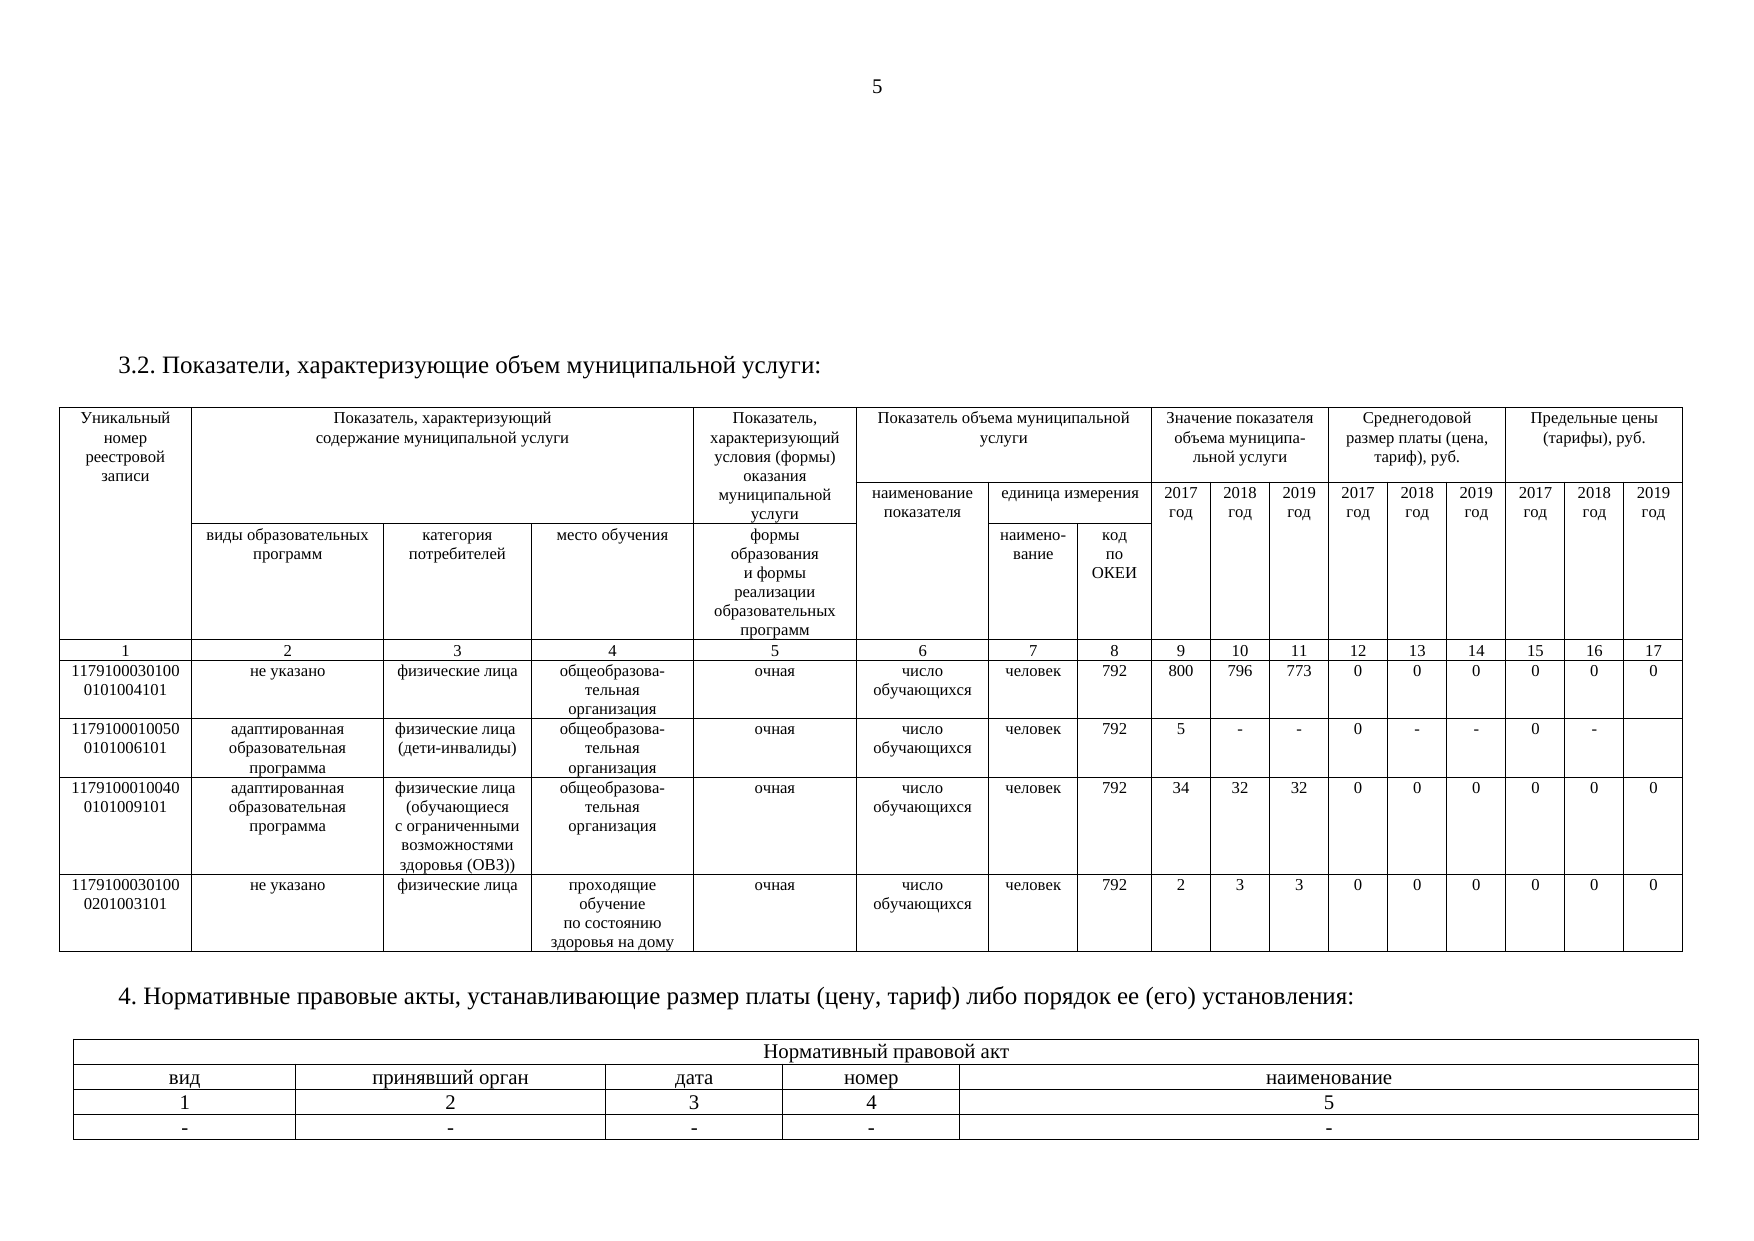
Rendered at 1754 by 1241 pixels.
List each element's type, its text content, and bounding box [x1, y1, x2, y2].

table_cell 2018 год [1565, 483, 1623, 639]
table_cell место обучения [532, 524, 693, 639]
table_cell 0 [1565, 875, 1623, 951]
table_cell не указано [192, 661, 383, 718]
table_cell число обучающихся [857, 719, 988, 777]
table_cell 16 [1565, 640, 1623, 659]
table_cell 0 [1329, 661, 1387, 718]
table_cell 11791000301000201003101 [60, 875, 191, 951]
table_cell 0 [1506, 719, 1564, 777]
table_cell 2017 год [1329, 483, 1387, 639]
table_cell 7 [989, 640, 1077, 659]
table_cell 796 [1211, 661, 1269, 718]
table_cell - [1388, 719, 1446, 777]
table_cell 2 [296, 1090, 605, 1114]
table_header Среднегодовой размер платы (цена, тариф), руб. [1329, 408, 1505, 482]
table_cell 3 [1270, 875, 1328, 951]
table_cell 17 [1624, 640, 1682, 659]
table_cell принявший орган [296, 1065, 605, 1089]
table_cell общеобразова-тельная организация [532, 719, 693, 777]
table_cell адаптированная образовательная программа [192, 778, 383, 873]
table_cell 5 [1152, 719, 1210, 777]
table_cell - [1447, 719, 1505, 777]
table_header Значение показателя объема муниципа-льной услуги [1152, 408, 1328, 482]
text 4. Нормативные правовые акты, устанавливающие размер платы (цену, тариф) либо порядок ее (его) установления: [118, 981, 1695, 1010]
table_header Предельные цены (тарифы), руб. [1506, 408, 1682, 482]
table_cell 9 [1152, 640, 1210, 659]
table_cell 11791000301000101004101 [60, 661, 191, 718]
table_cell - [606, 1115, 782, 1139]
table_cell 800 [1152, 661, 1210, 718]
table_cell 2017 год [1152, 483, 1210, 639]
table_cell физические лица [384, 875, 531, 951]
table_cell 8 [1078, 640, 1151, 659]
table_cell число обучающихся [857, 875, 988, 951]
table_cell 12 [1329, 640, 1387, 659]
table_cell наименование [960, 1065, 1698, 1089]
table_cell 34 [1152, 778, 1210, 873]
table_cell 3 [606, 1090, 782, 1114]
table_cell 2017 год [1506, 483, 1564, 639]
table_cell 2018 год [1211, 483, 1269, 639]
table_cell 0 [1447, 778, 1505, 873]
table_cell 0 [1506, 661, 1564, 718]
table_cell 0 [1506, 875, 1564, 951]
table_cell физические лица (обучающиеся с ограниченными возможностями здоровья (ОВЗ)) [384, 778, 531, 873]
table_cell вид [74, 1065, 295, 1089]
table_cell 0 [1447, 875, 1505, 951]
table_cell 0 [1506, 778, 1564, 873]
table_cell 792 [1078, 875, 1151, 951]
table_cell - [960, 1115, 1698, 1139]
table_cell 11 [1270, 640, 1328, 659]
table_cell общеобразова-тельная организация [532, 778, 693, 873]
table_cell число обучающихся [857, 778, 988, 873]
table_header Показатель, характеризующий условия (формы) оказания муниципальной услуги [694, 408, 856, 523]
table_cell 0 [1388, 661, 1446, 718]
table_cell - [74, 1115, 295, 1139]
table_cell 1 [74, 1090, 295, 1114]
table_cell 2019 год [1624, 483, 1682, 639]
table_cell наимено-вание [989, 524, 1077, 639]
table_cell 5 [694, 640, 856, 659]
table_cell 773 [1270, 661, 1328, 718]
table_cell - [1270, 719, 1328, 777]
table_cell - [1565, 719, 1623, 777]
table_cell человек [989, 778, 1077, 873]
table_cell 10 [1211, 640, 1269, 659]
table_cell проходящие обучение по состоянию здоровья на дому [532, 875, 693, 951]
table_cell - [783, 1115, 959, 1139]
table_cell 2018 год [1388, 483, 1446, 639]
table_cell адаптированная образовательная программа [192, 719, 383, 777]
table_cell 0 [1329, 719, 1387, 777]
table_cell физические лица [384, 661, 531, 718]
table_cell 1 [60, 640, 191, 659]
table_cell единица измерения [989, 483, 1151, 523]
table_cell категория потребителей [384, 524, 531, 639]
table_cell человек [989, 875, 1077, 951]
table_cell число обучающихся [857, 661, 988, 718]
table_cell номер [783, 1065, 959, 1089]
table_cell физические лица (дети-инвалиды) [384, 719, 531, 777]
table_cell очная [694, 661, 856, 718]
table_cell 4 [783, 1090, 959, 1114]
table_cell 0 [1388, 778, 1446, 873]
table_cell [1624, 719, 1682, 777]
table_cell дата [606, 1065, 782, 1089]
table_cell не указано [192, 875, 383, 951]
table_cell 2019 год [1447, 483, 1505, 639]
table_cell 0 [1447, 661, 1505, 718]
table_cell 792 [1078, 719, 1151, 777]
table_cell 2 [1152, 875, 1210, 951]
table_cell 4 [532, 640, 693, 659]
table_cell - [296, 1115, 605, 1139]
table_cell 0 [1624, 778, 1682, 873]
table_header Уникальный номер реестровой записи [60, 408, 191, 639]
table_header Нормативный правовой акт [74, 1040, 1698, 1063]
table_cell 15 [1506, 640, 1564, 659]
table_cell 11791000100500101006101 [60, 719, 191, 777]
table_cell 32 [1211, 778, 1269, 873]
table_cell 2019 год [1270, 483, 1328, 639]
table_cell 792 [1078, 661, 1151, 718]
table_cell 0 [1624, 875, 1682, 951]
table_cell формы образования и формы реализации образовательных программ [694, 524, 856, 639]
table_cell очная [694, 719, 856, 777]
table_cell человек [989, 661, 1077, 718]
table_cell очная [694, 875, 856, 951]
table_cell человек [989, 719, 1077, 777]
table_cell наименование показателя [857, 483, 988, 639]
table_header Показатель, характеризующий содержание муниципальной услуги [192, 408, 693, 523]
table_cell 5 [960, 1090, 1698, 1114]
table_cell 792 [1078, 778, 1151, 873]
table_cell 0 [1329, 875, 1387, 951]
table_cell код по ОКЕИ [1078, 524, 1151, 639]
table_cell 0 [1329, 778, 1387, 873]
table_cell 3 [1211, 875, 1269, 951]
table_header Показатель объема муниципальной услуги [857, 408, 1151, 482]
table_cell 2 [192, 640, 383, 659]
table_cell 6 [857, 640, 988, 659]
table_cell очная [694, 778, 856, 873]
table_cell виды образовательных программ [192, 524, 383, 639]
table_cell общеобразова-тельная организация [532, 661, 693, 718]
table_cell 0 [1565, 778, 1623, 873]
table_cell - [1211, 719, 1269, 777]
table_cell 3 [384, 640, 531, 659]
table_cell 0 [1388, 875, 1446, 951]
table_cell 11791000100400101009101 [60, 778, 191, 873]
table_cell 0 [1565, 661, 1623, 718]
table_cell 14 [1447, 640, 1505, 659]
text 3.2. Показатели, характеризующие объем муниципальной услуги: [59, 350, 1695, 378]
table_cell 0 [1624, 661, 1682, 718]
table_cell 13 [1388, 640, 1446, 659]
table_cell 32 [1270, 778, 1328, 873]
